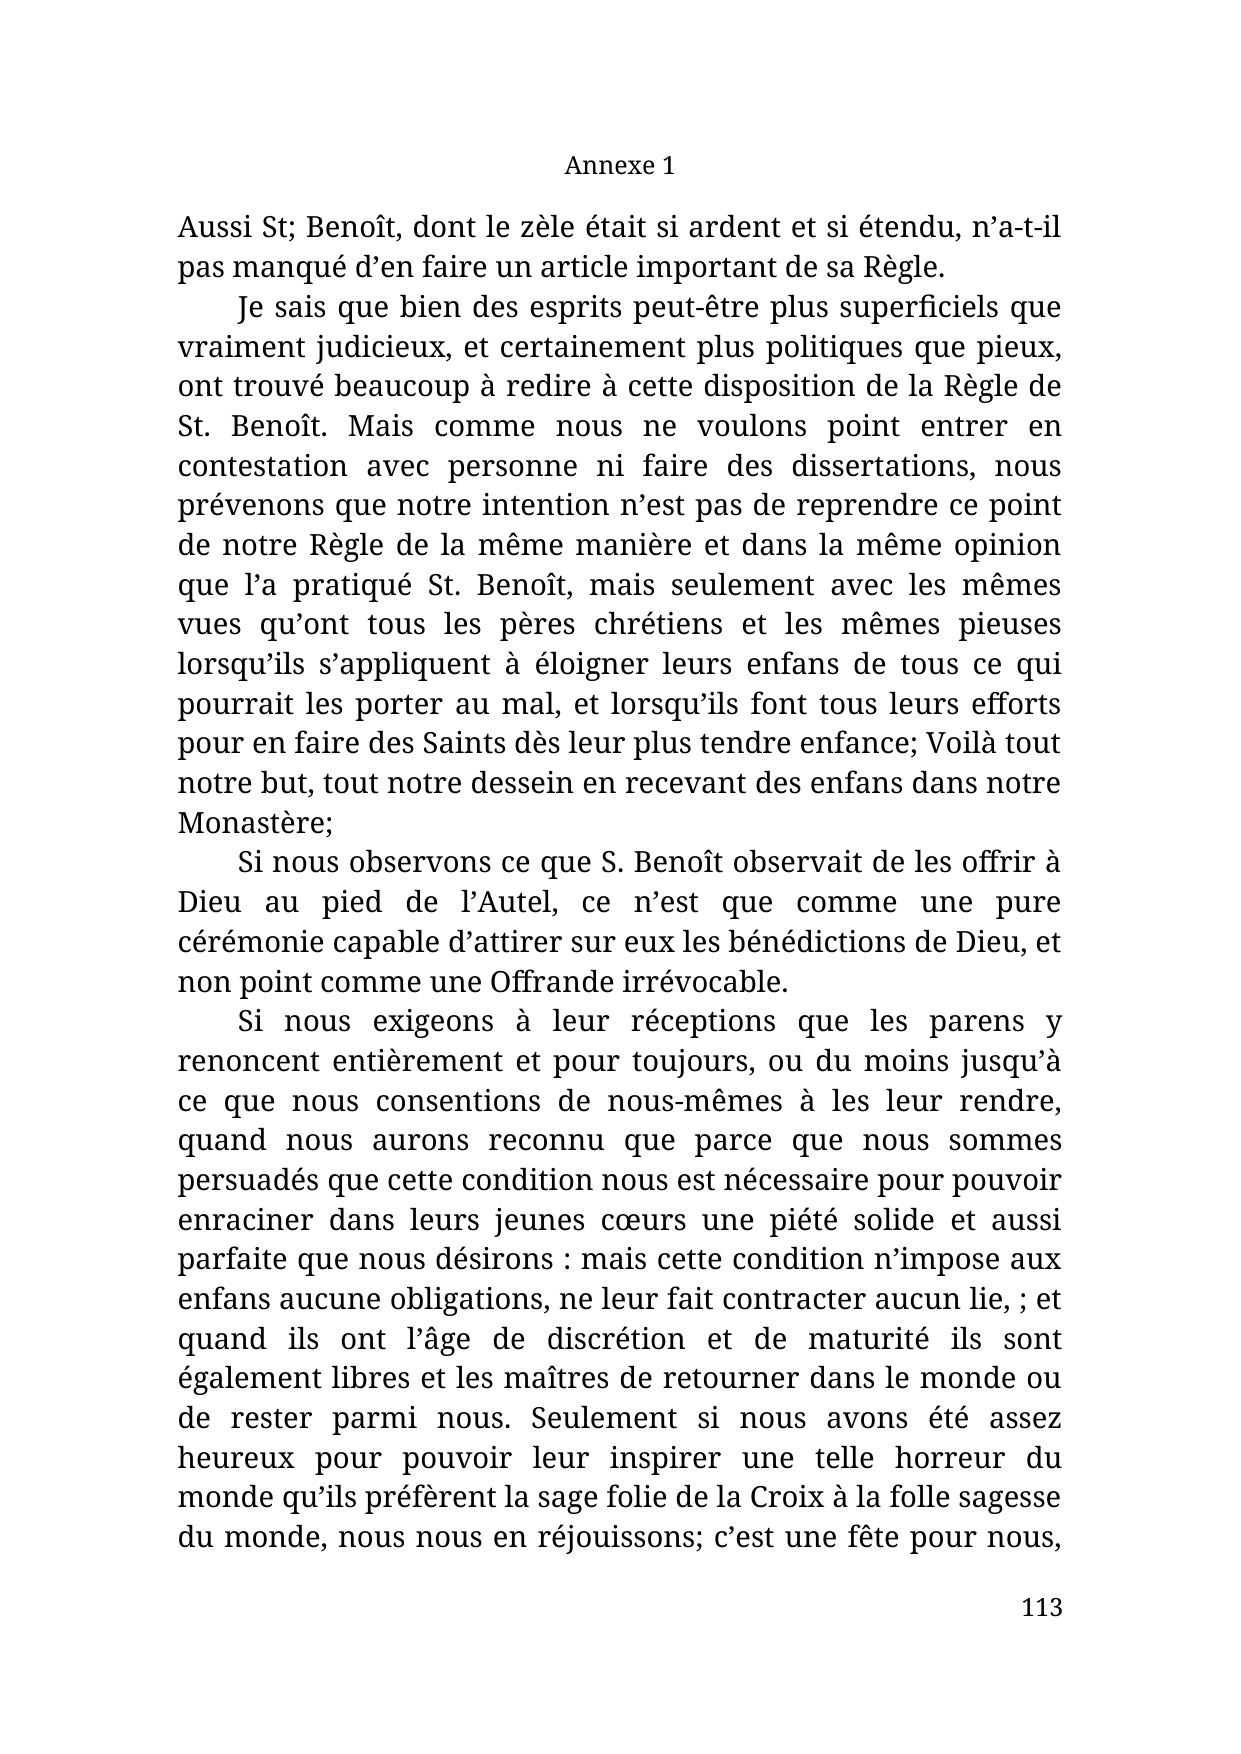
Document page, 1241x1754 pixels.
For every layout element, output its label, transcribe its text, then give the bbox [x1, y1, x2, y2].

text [177, 1001, 1063, 1556]
text Je sais que bien des esprits peut-être plus superficiels que vraiment judicieux, et certainement plus politiques que pieux, ont trouvé beaucoup à redire à cette disposition de la Règle de St. Benoît. Mais comme nous ne voulons point entrer en contestation avec personne ni faire des dissertations, nous prévenons que notre intention n’est pas de reprendre ce point de notre Règle de la même manière et dans la même opinion que l’a pratiqué St. Benoît, mais seulement avec les mêmes vues qu’ont tous les pères chrétiens et les mêmes pieuses lorsqu’ils s’appliquent à éloigner leurs enfans de tous ce qui pourrait les porter au mal, et lorsqu’ils font tous leurs efforts pour en faire des Saints dès leur plus tendre enfance; Voilà tout notre but, tout notre dessein en recevant des enfans dans notre Monastère; [177, 286, 1063, 842]
text Si nous observons ce que S. Benoît observait de les offrir à Dieu au pied de l’Autel, ce n’est que comme une pure cérémonie capable d’attirer sur eux les bénédictions de Dieu, et non point comme une Offrande irrévocable. [177, 842, 1063, 1001]
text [177, 207, 1063, 286]
